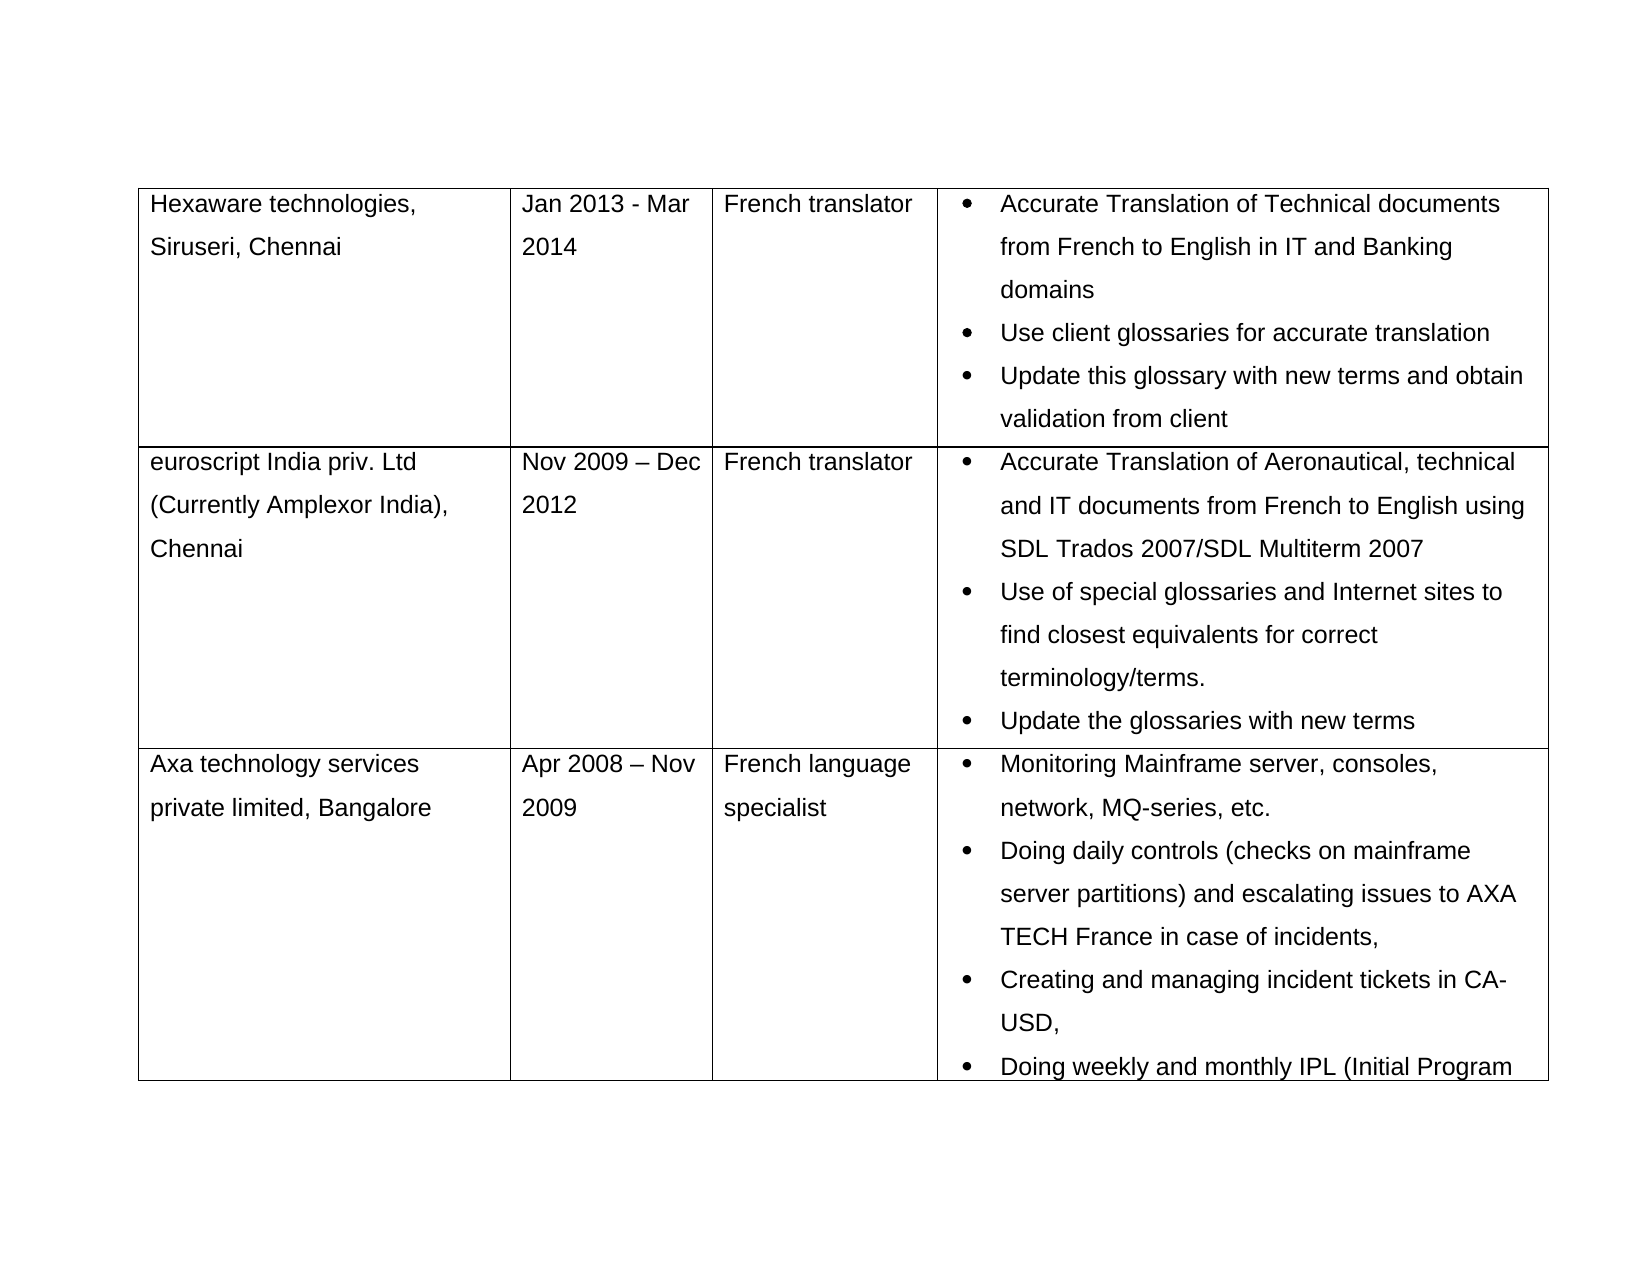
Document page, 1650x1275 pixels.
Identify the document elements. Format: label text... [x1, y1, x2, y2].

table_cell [938, 749, 1548, 1080]
table_cell Jan 2013 - Mar 2014 [511, 189, 712, 446]
table_cell French translator [713, 448, 937, 748]
table_cell French translator [713, 189, 937, 446]
table_cell Accurate Translation of Technical documents from French to English in IT and Banking domains Use client glossaries for accurate translation Update this glossary with new terms and obtain validation from client [938, 189, 1548, 446]
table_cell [139, 749, 510, 1080]
table_cell euroscript India priv. Ltd (Currently Amplexor India), Chennai [139, 448, 510, 748]
table_cell Apr 2008 – Nov 2009 [511, 749, 712, 1080]
table_cell Accurate Translation of Aeronautical, technical and IT documents from French to English using SDL Trados 2007/SDL Multiterm 2007 Use of special glossaries and Internet sites to find closest equivalents for correct terminology/terms. Update the glossaries with new terms [938, 448, 1548, 748]
table_cell Hexaware technologies, Siruseri, Chennai [139, 189, 510, 446]
table_cell Nov 2009 – Dec 2012 [511, 448, 712, 748]
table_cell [713, 749, 937, 1080]
